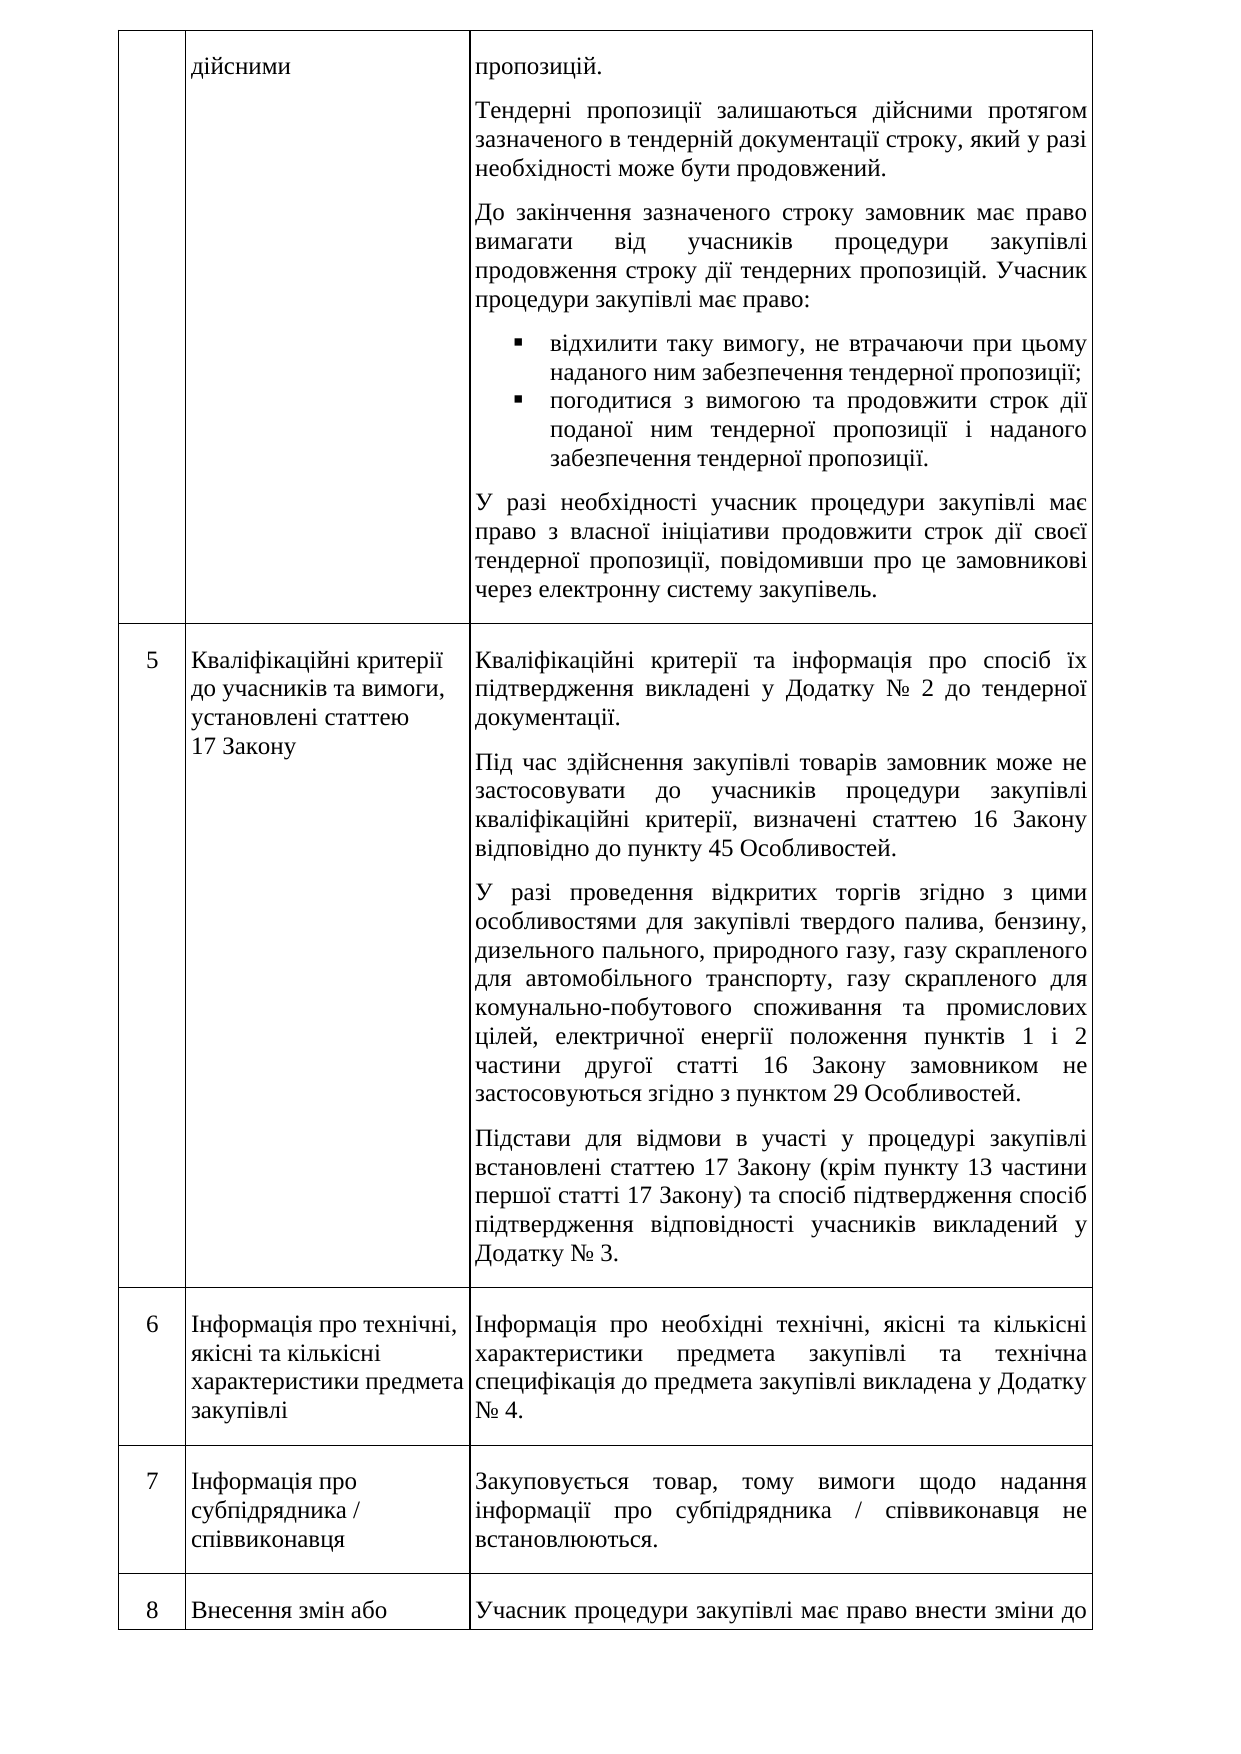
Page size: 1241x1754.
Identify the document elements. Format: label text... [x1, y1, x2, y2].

table_cell Інформація про необхідні технічні, якісні та кількісні характеристики предмета закупівлі та технічна специфікація до предмета закупівлі викладена у Додатку № 4. [471, 1288, 1092, 1444]
table_cell Інформація про технічні, якісні та кількісні характеристики предмета закупівлі [186, 1288, 469, 1444]
table_cell 4 [119, 31, 185, 623]
table_cell 8 [119, 1574, 185, 1628]
table_cell Кваліфікаційні критерії до учасників та вимоги, установлені статтею 17 Закону [186, 624, 469, 1287]
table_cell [186, 1574, 469, 1628]
table_cell 5 [119, 624, 185, 1287]
table_cell Закуповується товар, тому вимоги щодо надання інформації про субпідрядника / співвиконавця не встановлюються. [471, 1446, 1092, 1573]
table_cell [186, 31, 469, 623]
table_cell Кваліфікаційні критерії та інформація про спосіб їх підтвердження викладені у Додатку № 2 до тендерної документації. Під час здійснення закупівлі товарів замовник може не застосовувати до учасників процедури закупівлі кваліфікаційні критерії, визначені статтею 16 Закону відповідно до пункту 45 Особливостей. У разі проведення відкритих торгів згідно з цими особливостями для закупівлі твердого палива, бензину, дизельного пального, природного газу, газу скрапленого для автомобільного транспорту, газу скрапленого для комунально-побутового споживання та промислових цілей, електричної енергії положення пунктів 1 і 2 частини другої статті 16 Закону замовником не застосовуються згідно з пунктом 29 Особливостей. Підстави для відмови в участі у процедурі закупівлі встановлені статтею 17 Закону (крім пункту 13 частини першої статті 17 Закону) та спосіб підтвердження спосіб підтвердження відповідності учасників викладений у Додатку № 3. [471, 624, 1092, 1287]
table_cell 7 [119, 1446, 185, 1573]
table_cell 6 [119, 1288, 185, 1444]
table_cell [471, 1574, 1092, 1628]
table_cell Інформація про субпідрядника / співвиконавця [186, 1446, 469, 1573]
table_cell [471, 31, 1092, 623]
